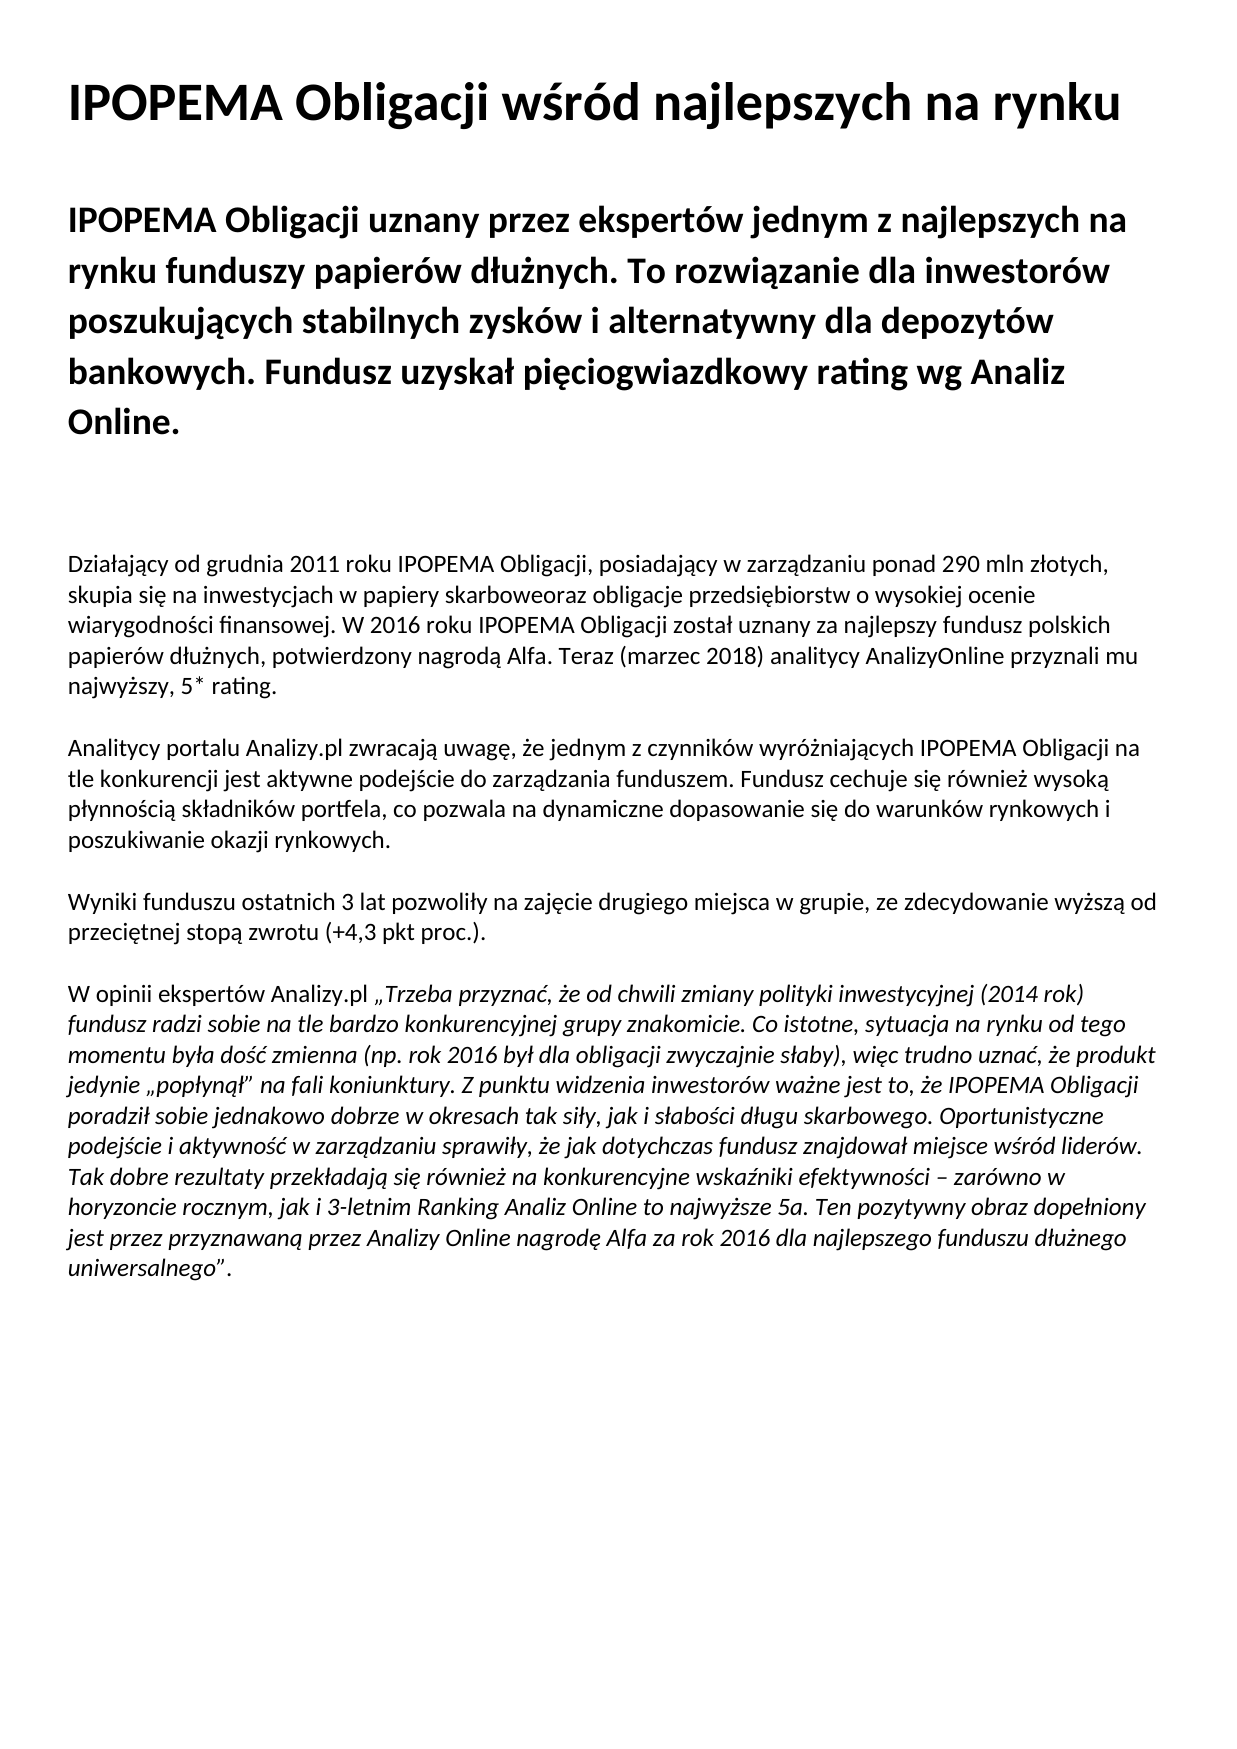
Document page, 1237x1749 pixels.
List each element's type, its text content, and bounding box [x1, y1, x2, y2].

text IPOPEMA Obligacji wśród najlepszych na rynku [68, 68, 1169, 134]
text Analitycy portalu Analizy.pl zwracają uwagę, że jednym z czynników wyróżniających IPOPEMA Obligacji na tle konkurencji jest aktywne podejście do zarządzania funduszem. Fundusz cechuje się również wysoką płynnością składników portfela, co pozwala na dynamiczne dopasowanie się do warunków rynkowych i poszukiwanie okazji rynkowych. [68, 732, 1169, 854]
text IPOPEMA Obligacji uznany przez ekspertów jednym z najlepszych na rynku funduszy papierów dłużnych. To rozwiązanie dla inwestorów poszukujących stabilnych zysków i alternatywny dla depozytów bankowych. Fundusz uzyskał pięciogwiazdkowy rating wg Analiz Online. [68, 196, 1169, 444]
text W opinii ekspertów Analizy.pl „Trzeba przyznać, że od chwili zmiany polityki inwestycyjnej (2014 rok) fundusz radzi sobie na tle bardzo konkurencyjnej grupy znakomicie. Co istotne, sytuacja na rynku od tego momentu była dość zmienna (np. rok 2016 był dla obligacji zwyczajnie słaby), więc trudno uznać, że produkt jedynie „popłynął” na fali koniunktury. Z punktu widzenia inwestorów ważne jest to, że IPOPEMA Obligacji poradził sobie jednakowo dobrze w okresach tak siły, jak i słabości długu skarbowego. Oportunistyczne podejście i aktywność w zarządzaniu sprawiły, że jak dotychczas fundusz znajdował miejsce wśród liderów. Tak dobre rezultaty przekładają się również na konkurencyjne wskaźniki efektywności – zarówno w horyzoncie rocznym, jak i 3-letnim Ranking Analiz Online to najwyższe 5a. Ten pozytywny obraz dopełniony jest przez przyznawaną przez Analizy Online nagrodę Alfa za rok 2016 dla najlepszego funduszu dłużnego uniwersalnego”. [68, 978, 1169, 1283]
text Działający od grudnia 2011 roku IPOPEMA Obligacji, posiadający w zarządzaniu ponad 290 mln złotych, skupia się na inwestycjach w papiery skarboweoraz obligacje przedsiębiorstw o wysokiej ocenie wiarygodności finansowej. W 2016 roku IPOPEMA Obligacji został uznany za najlepszy fundusz polskich papierów dłużnych, potwierdzony nagrodą Alfa. Teraz (marzec 2018) analitycy AnalizyOnline przyznali mu najwyższy, 5* rating. [68, 548, 1169, 701]
text Wyniki funduszu ostatnich 3 lat pozwoliły na zajęcie drugiego miejsca w grupie, ze zdecydowanie wyższą od przeciętnej stopą zwrotu (+4,3 pkt proc.). [68, 886, 1169, 947]
